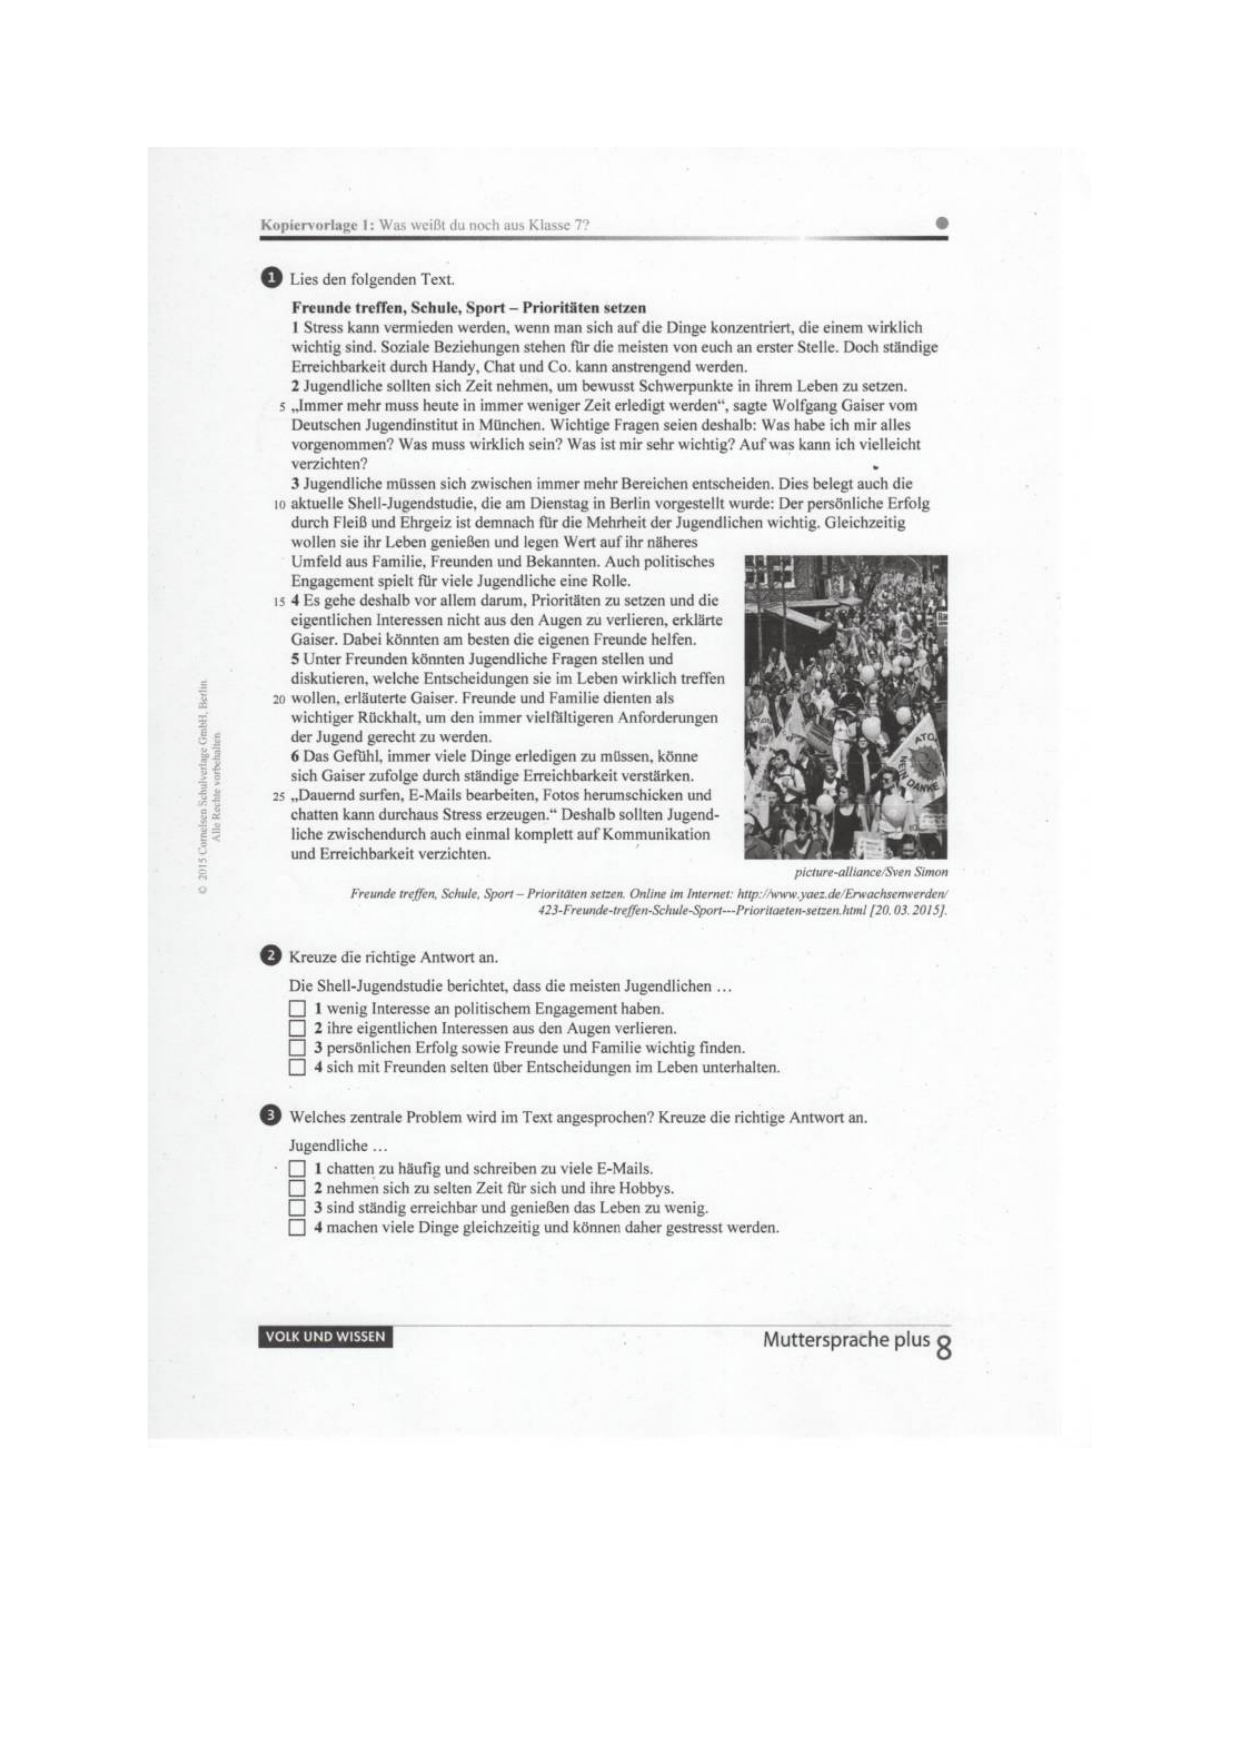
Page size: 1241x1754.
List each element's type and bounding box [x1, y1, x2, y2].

picture [147, 147, 1092, 1448]
